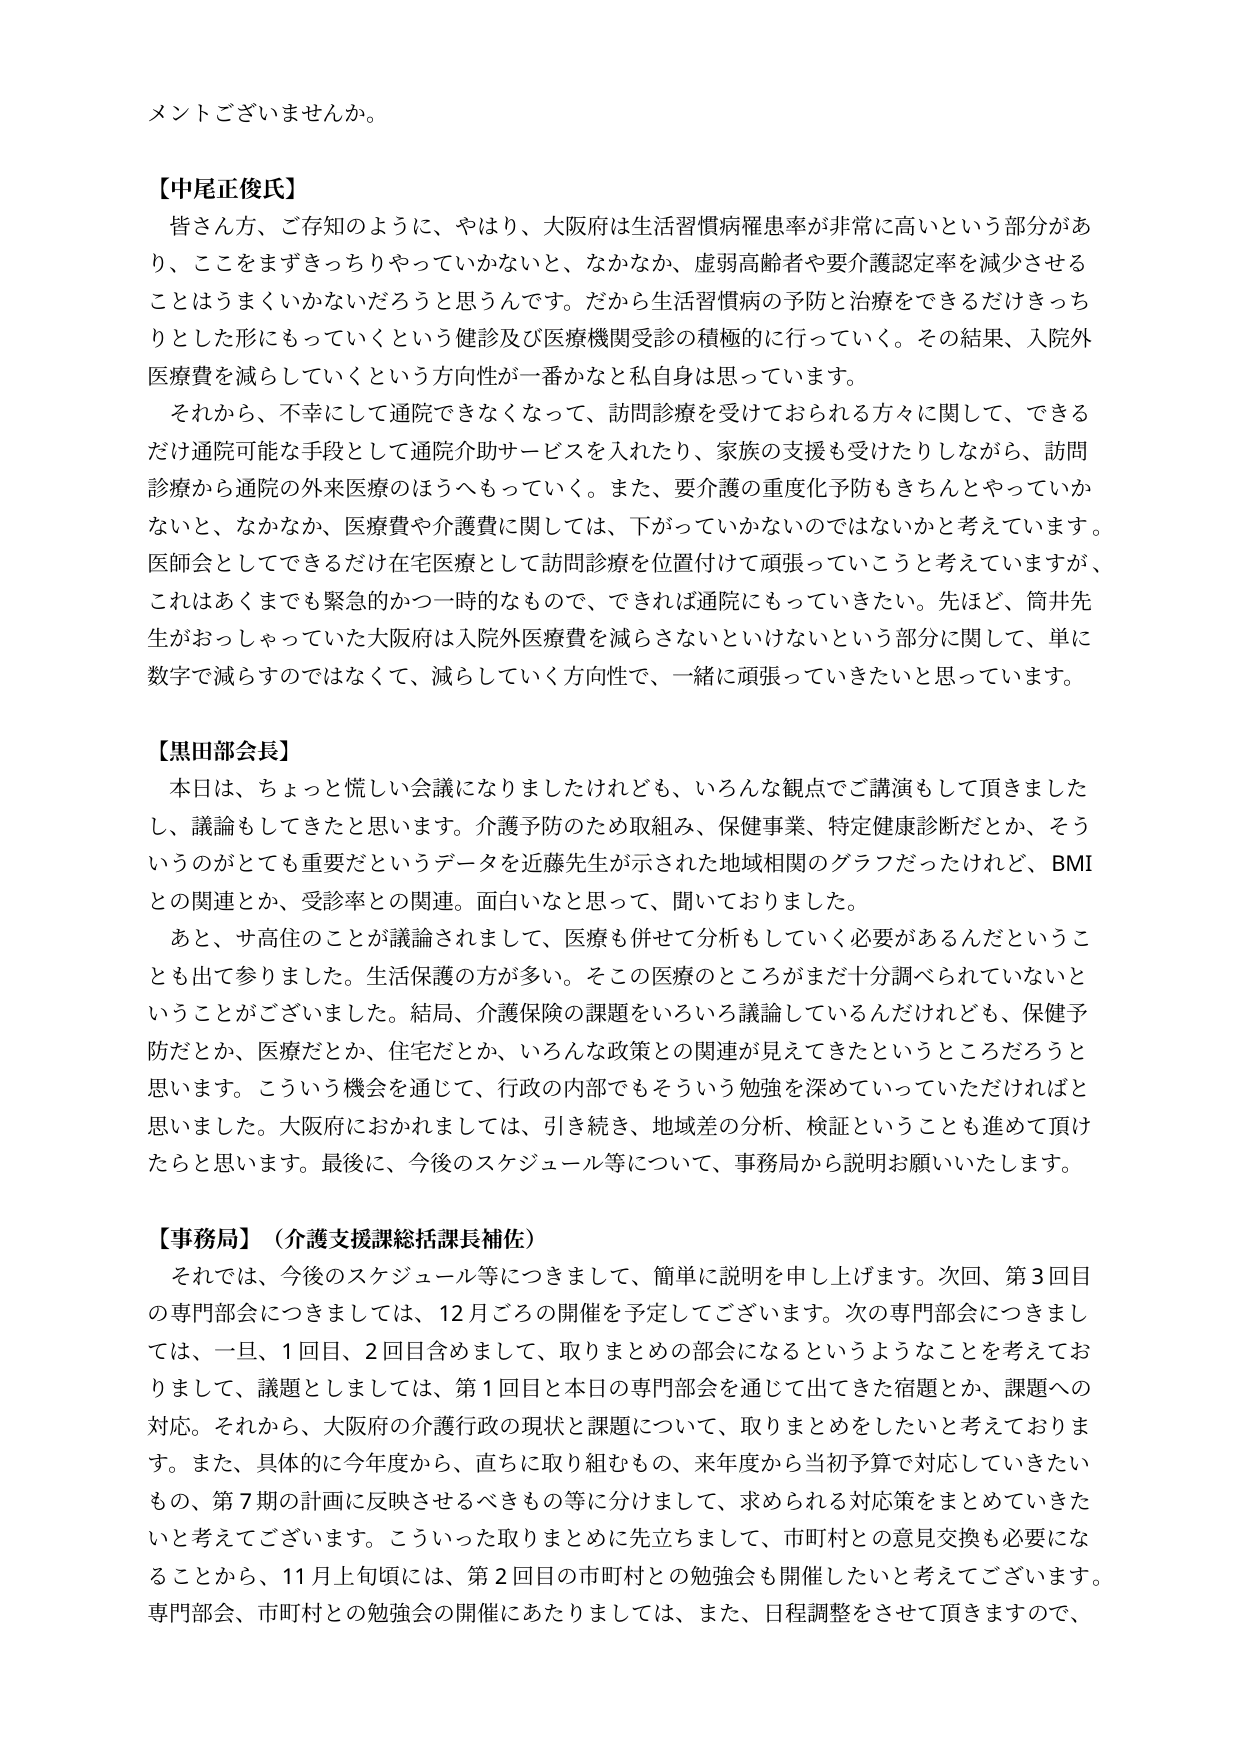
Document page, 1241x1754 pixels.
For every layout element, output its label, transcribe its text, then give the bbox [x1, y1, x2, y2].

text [148, 93, 1092, 131]
text 【事務局】（介護支援課総括課長補佐） [148, 1218, 1092, 1256]
text 本日は、ちょっと慌しい会議になりましたけれども、いろんな観点でご講演もして頂きましたし、議論もしてきたと思います。介護予防のため取組み、保健事業、特定健康診断だとか、そういうのがとても重要だというデータを近藤先生が示された地域相関のグラフだったけれど、BMIとの関連とか、受診率との関連。面白いなと思って、聞いておりました。 [148, 768, 1092, 918]
text あと、サ高住のことが議論されまして、医療も併せて分析もしていく必要があるんだということも出て参りました。生活保護の方が多い。そこの医療のところがまだ十分調べられていないということがございました。結局、介護保険の課題をいろいろ議論しているんだけれども、保健予防だとか、医療だとか、住宅だとか、いろんな政策との関連が見えてきたというところだろうと思います。こういう機会を通じて、行政の内部でもそういう勉強を深めていっていただければと思いました。大阪府におかれましては、引き続き、地域差の分析、検証ということも進めて頂けたらと思います。最後に、今後のスケジュール等について、事務局から説明お願いいたします。 [148, 918, 1092, 1181]
text それから、不幸にして通院できなくなって、訪問診療を受けておられる方々に関して、できるだけ通院可能な手段として通院介助サービスを入れたり、家族の支援も受けたりしながら、訪問診療から通院の外来医療のほうへもっていく。また、要介護の重度化予防もきちんとやっていかないと、なかなか、医療費や介護費に関しては、下がっていかないのではないかと考えています。医師会としてできるだけ在宅医療として訪問診療を位置付けて頑張っていこうと考えていますが、これはあくまでも緊急的かつ一時的なもので、できれば通院にもっていきたい。先ほど、筒井先生がおっしゃっていた大阪府は入院外医療費を減らさないといけないという部分に関して、単に数字で減らすのではなくて、減らしていく方向性で、一緒に頑張っていきたいと思っています。 [148, 393, 1092, 693]
text 【黒田部会長】 [148, 731, 1092, 768]
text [148, 1256, 1092, 1631]
text 【中尾正俊氏】 [148, 168, 1092, 206]
text 皆さん方、ご存知のように、やはり、大阪府は生活習慣病罹患率が非常に高いという部分があり、ここをまずきっちりやっていかないと、なかなか、虚弱高齢者や要介護認定率を減少させることはうまくいかないだろうと思うんです。だから生活習慣病の予防と治療をできるだけきっちりとした形にもっていくという健診及び医療機関受診の積極的に行っていく。その結果、入院外医療費を減らしていくという方向性が一番かなと私自身は思っています。 [148, 206, 1092, 393]
